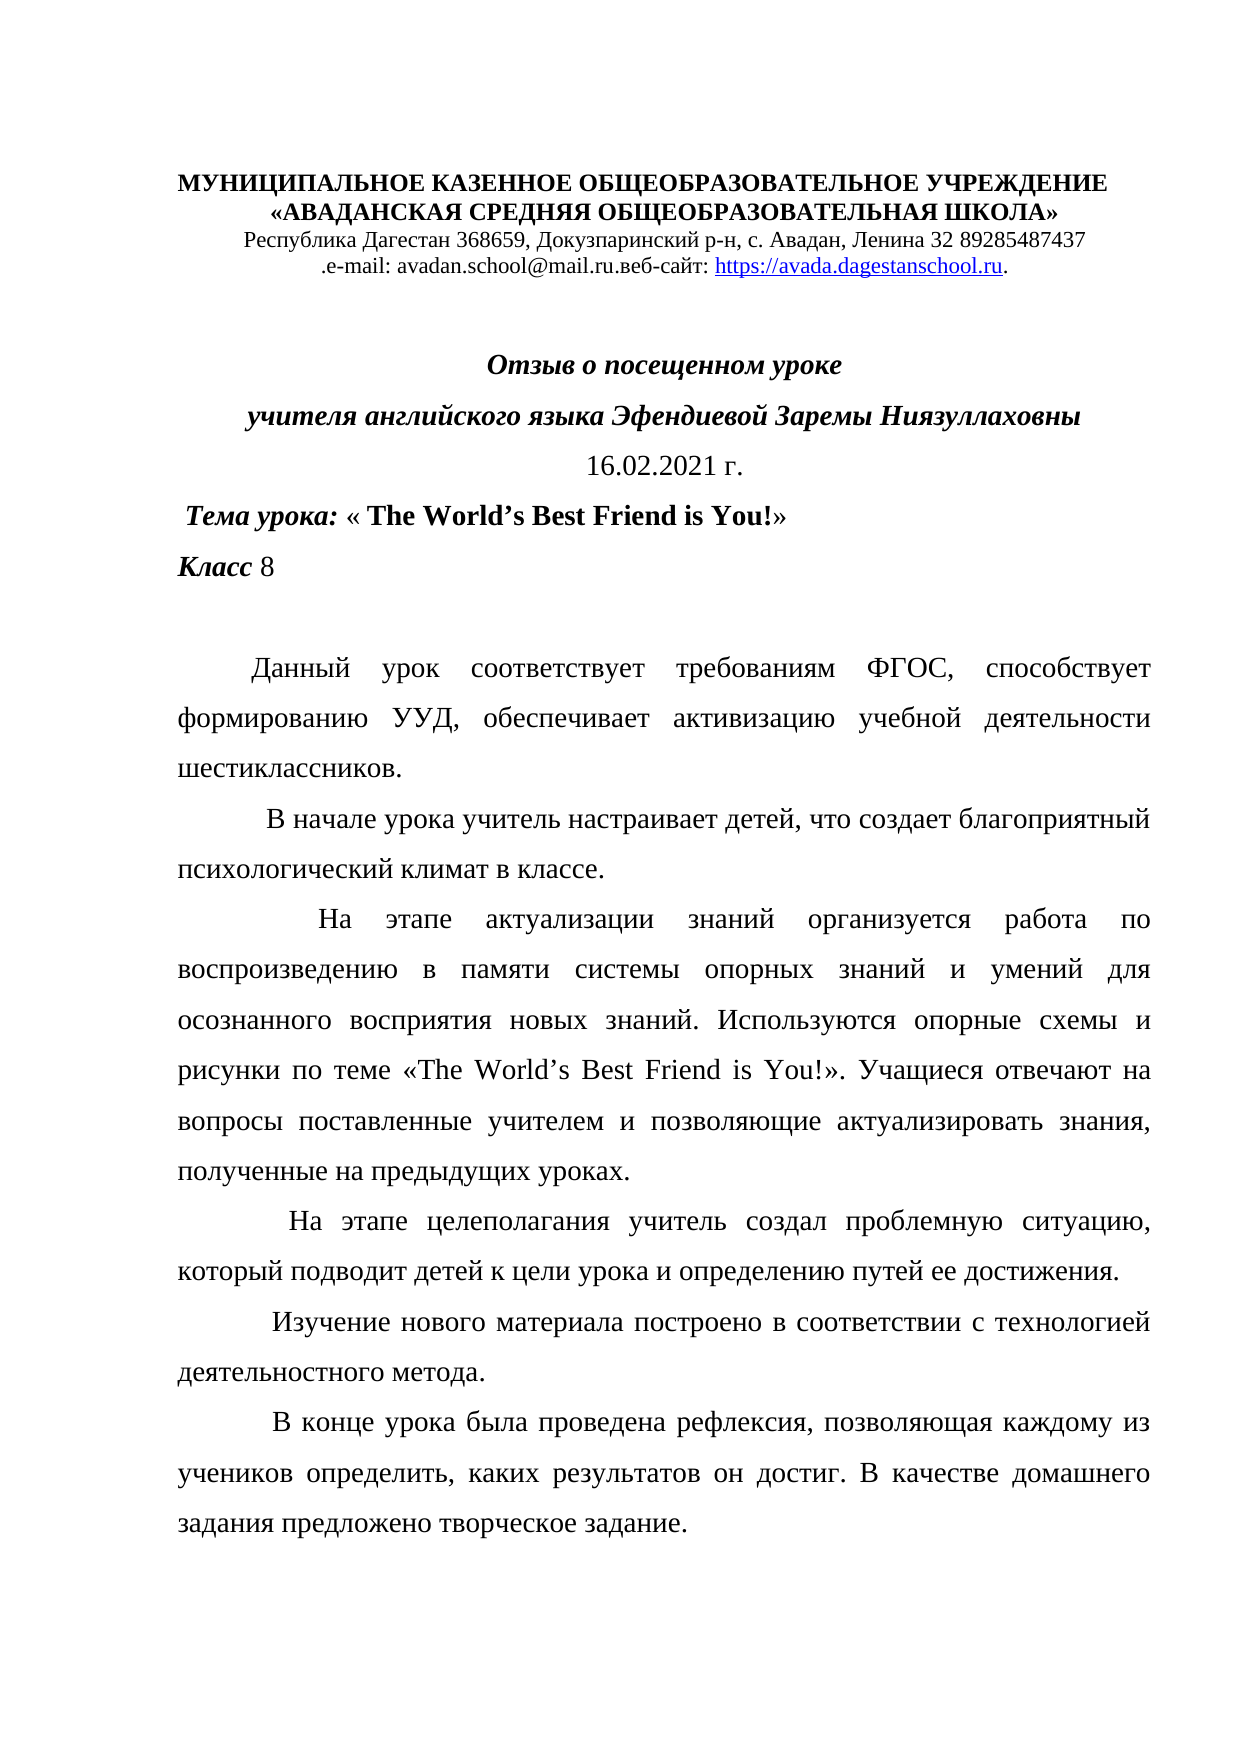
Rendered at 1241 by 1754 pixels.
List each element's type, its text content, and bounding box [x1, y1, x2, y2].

text В начале урока учитель настраивает детей, что создает благоприятный психологический климат в классе. [177, 801, 1152, 884]
text Данный урок соответствует требованиям ФГОС, способствует формированию УУД, обеспечивает активизацию учебной деятельности шестиклассников. [177, 650, 1152, 784]
text 16.02.2021 г. [177, 448, 1152, 482]
text На этапе целеполагания учитель создал проблемную ситуацию, который подводит детей к цели урока и определению путей ее достижения. [177, 1203, 1152, 1287]
text Отзыв о посещенном уроке [177, 347, 1152, 381]
text МУНИЦИПАЛЬНОЕ КАЗЕННОЕ ОБЩЕОБРАЗОВАТЕЛЬНОЕ УЧРЕЖДЕНИЕ [177, 168, 1152, 197]
text На этапе актуализации знаний организуется работа по воспроизведению в памяти системы опорных знаний и умений для осознанного восприятия новых знаний. Используются опорные схемы и рисунки по теме «The World’s Best Friend is You!». Учащиеся отвечают на вопросы поставленные учителем и позволяющие актуализировать знания, полученные на предыдущих уроках. [177, 901, 1152, 1186]
text В конце урока была проведена рефлексия, позволяющая каждому из учеников определить, каких результатов он достиг. В качестве домашнего задания предложено творческое задание. [177, 1404, 1152, 1539]
text Республика Дагестан 368659, Докузпаринский р-н, с. Авадан, Ленина 32 89285487437 .e-mail: avadan.school@mail.ru.веб-сайт: https://avada.dagestanschool.ru. [177, 226, 1152, 279]
text учителя английского языка Эфендиевой Заремы Ниязуллаховны [177, 398, 1152, 431]
text Класс 8 [177, 549, 1152, 583]
text «АВАДАНСКАЯ СРЕДНЯЯ ОБЩЕОБРАЗОВАТЕЛЬНАЯ ШКОЛА» [177, 197, 1152, 226]
text Тема урока: « The World’s Best Friend is You!» [177, 498, 1152, 532]
text Изучение нового материала построено в соответствии с технологией деятельностного метода. [177, 1304, 1152, 1388]
